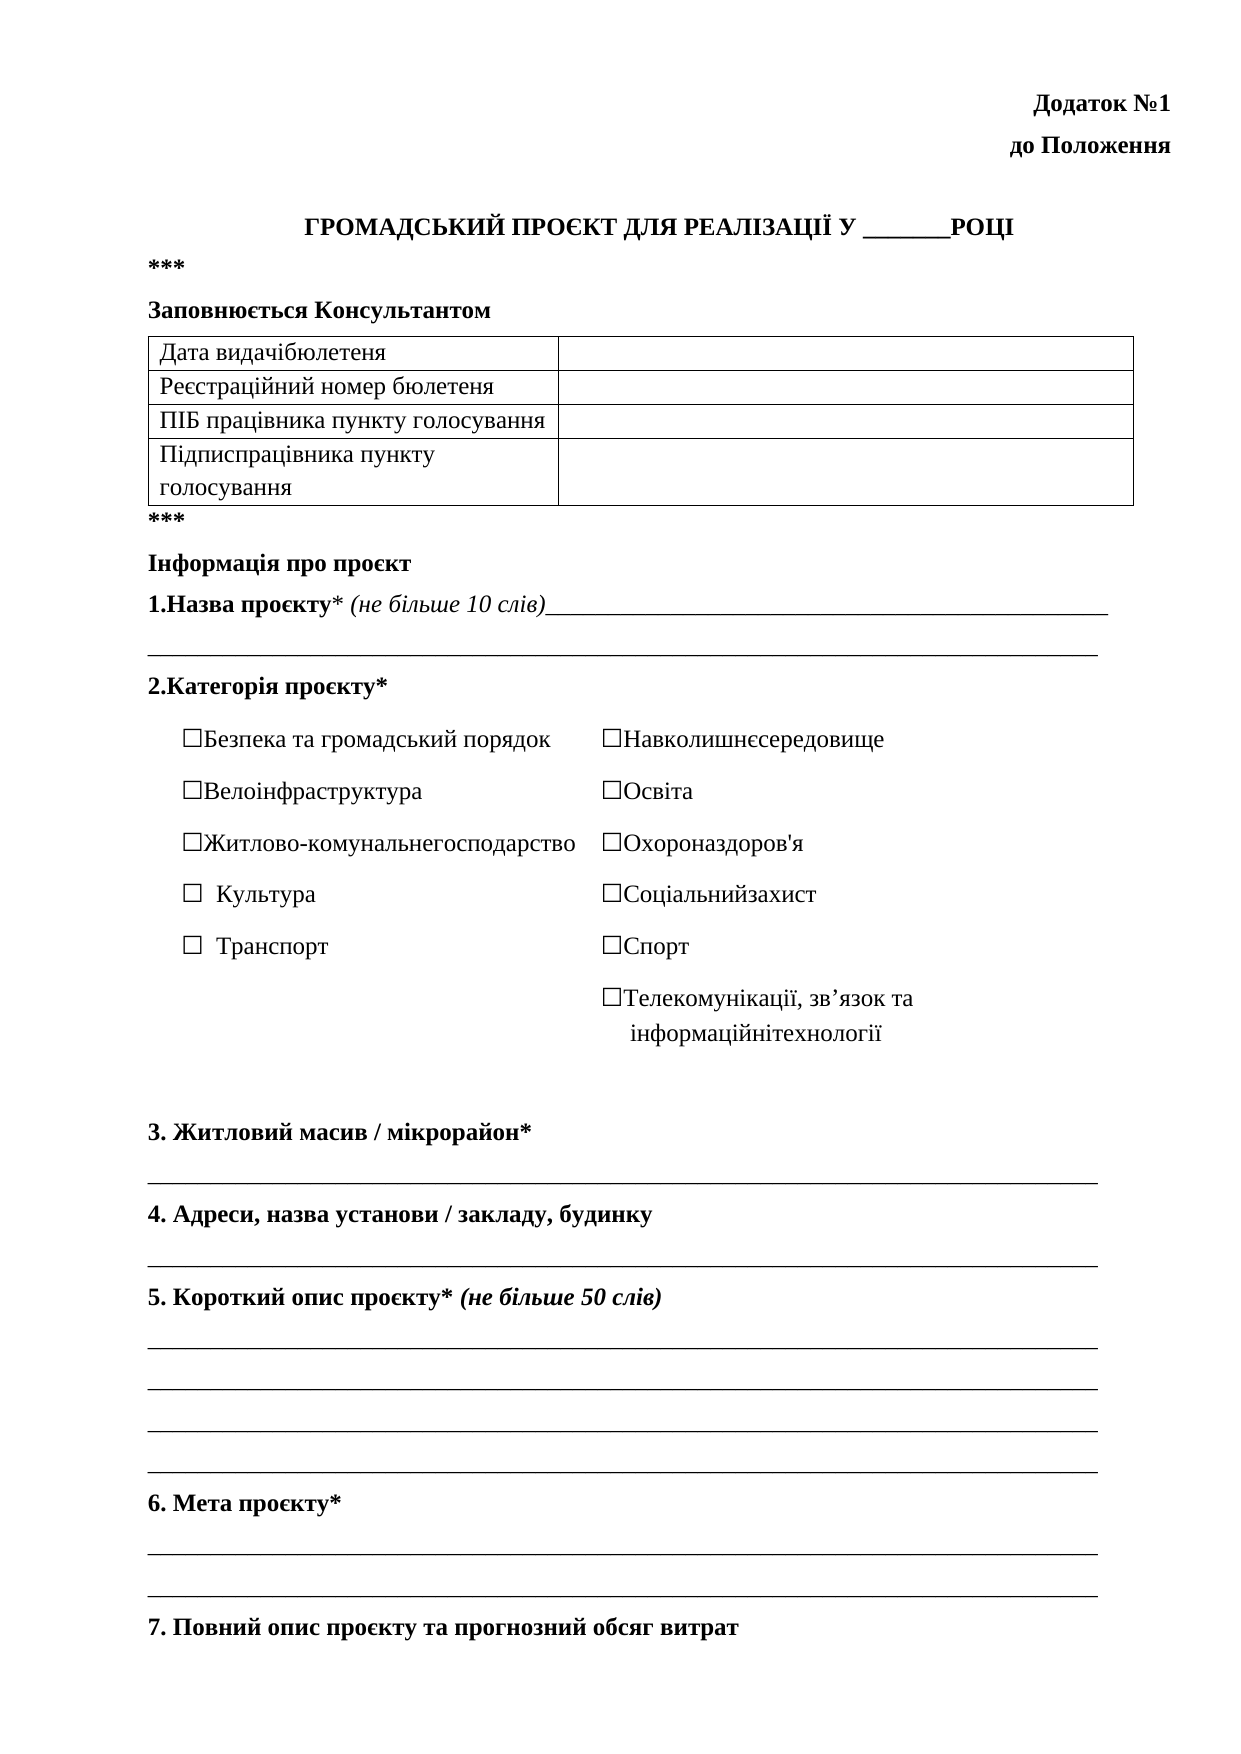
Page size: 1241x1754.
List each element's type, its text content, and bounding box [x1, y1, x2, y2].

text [148, 1571, 1171, 1599]
table_header [559, 337, 1133, 370]
text *** [148, 506, 1171, 535]
text 6. Мета проєкту* [148, 1488, 1171, 1517]
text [148, 1529, 1171, 1558]
text ____________________________________________________________________________ [148, 1323, 1171, 1352]
text ____________________________________________________________________________ [148, 1158, 1171, 1187]
table_cell Реєстраційний номер бюлетеня [149, 371, 558, 404]
text ____________________________________________________________________________ [148, 1406, 1171, 1434]
text 7. Повний опис проєкту та прогнозний обсяг витрат [148, 1612, 1171, 1641]
text ГРОМАДСЬКИЙ ПРОЄКТ ДЛЯ РЕАЛІЗАЦІЇ У _______РОЦІ [148, 212, 1171, 241]
table_cell [559, 439, 1133, 505]
text ____________________________________________________________________________ [148, 1364, 1171, 1393]
text Інформація про проєкт [148, 548, 1171, 576]
text Додаток №1 [443, 88, 1171, 117]
table_header ☐Навколишнєсередовище ☐Освіта ☐Охороназдоров'я ☐Соціальнийзахист ☐Спорт ☐Телекомунікації, зв’язок та інформаційнітехнології [565, 713, 1078, 1117]
table_cell ПІБ працівника пункту голосування [149, 405, 558, 438]
table_cell Підписпрацівника пункту голосування [149, 439, 558, 505]
text 3. Житловий масив / мікрорайон* [148, 1117, 1171, 1146]
table_cell [559, 405, 1133, 438]
table_header Дата видачібюлетеня [149, 337, 558, 370]
text ____________________________________________________________________________ [148, 1241, 1171, 1269]
text 4. Адреси, назва установи / закладу, будинку [148, 1199, 1171, 1228]
table_cell [559, 371, 1133, 404]
text 2.Категорія проєкту* [148, 671, 1171, 700]
text до Положення [148, 130, 1171, 158]
text ____________________________________________________________________________ [148, 630, 1171, 659]
text 1.Назва проєкту* (не більше 10 слів)_____________________________________________ [148, 589, 1171, 618]
text ____________________________________________________________________________ [148, 1447, 1171, 1476]
text Заповнюється Консультантом [148, 295, 1171, 323]
text *** [148, 253, 1171, 282]
table_header ☐Безпека та громадський порядок ☐Велоінфраструктура ☐Житлово-комунальнегосподарство ☐ Культура ☐ Транспорт [146, 713, 565, 1117]
text 5. Короткий опис проєкту* (не більше 50 слів) [148, 1282, 1171, 1311]
